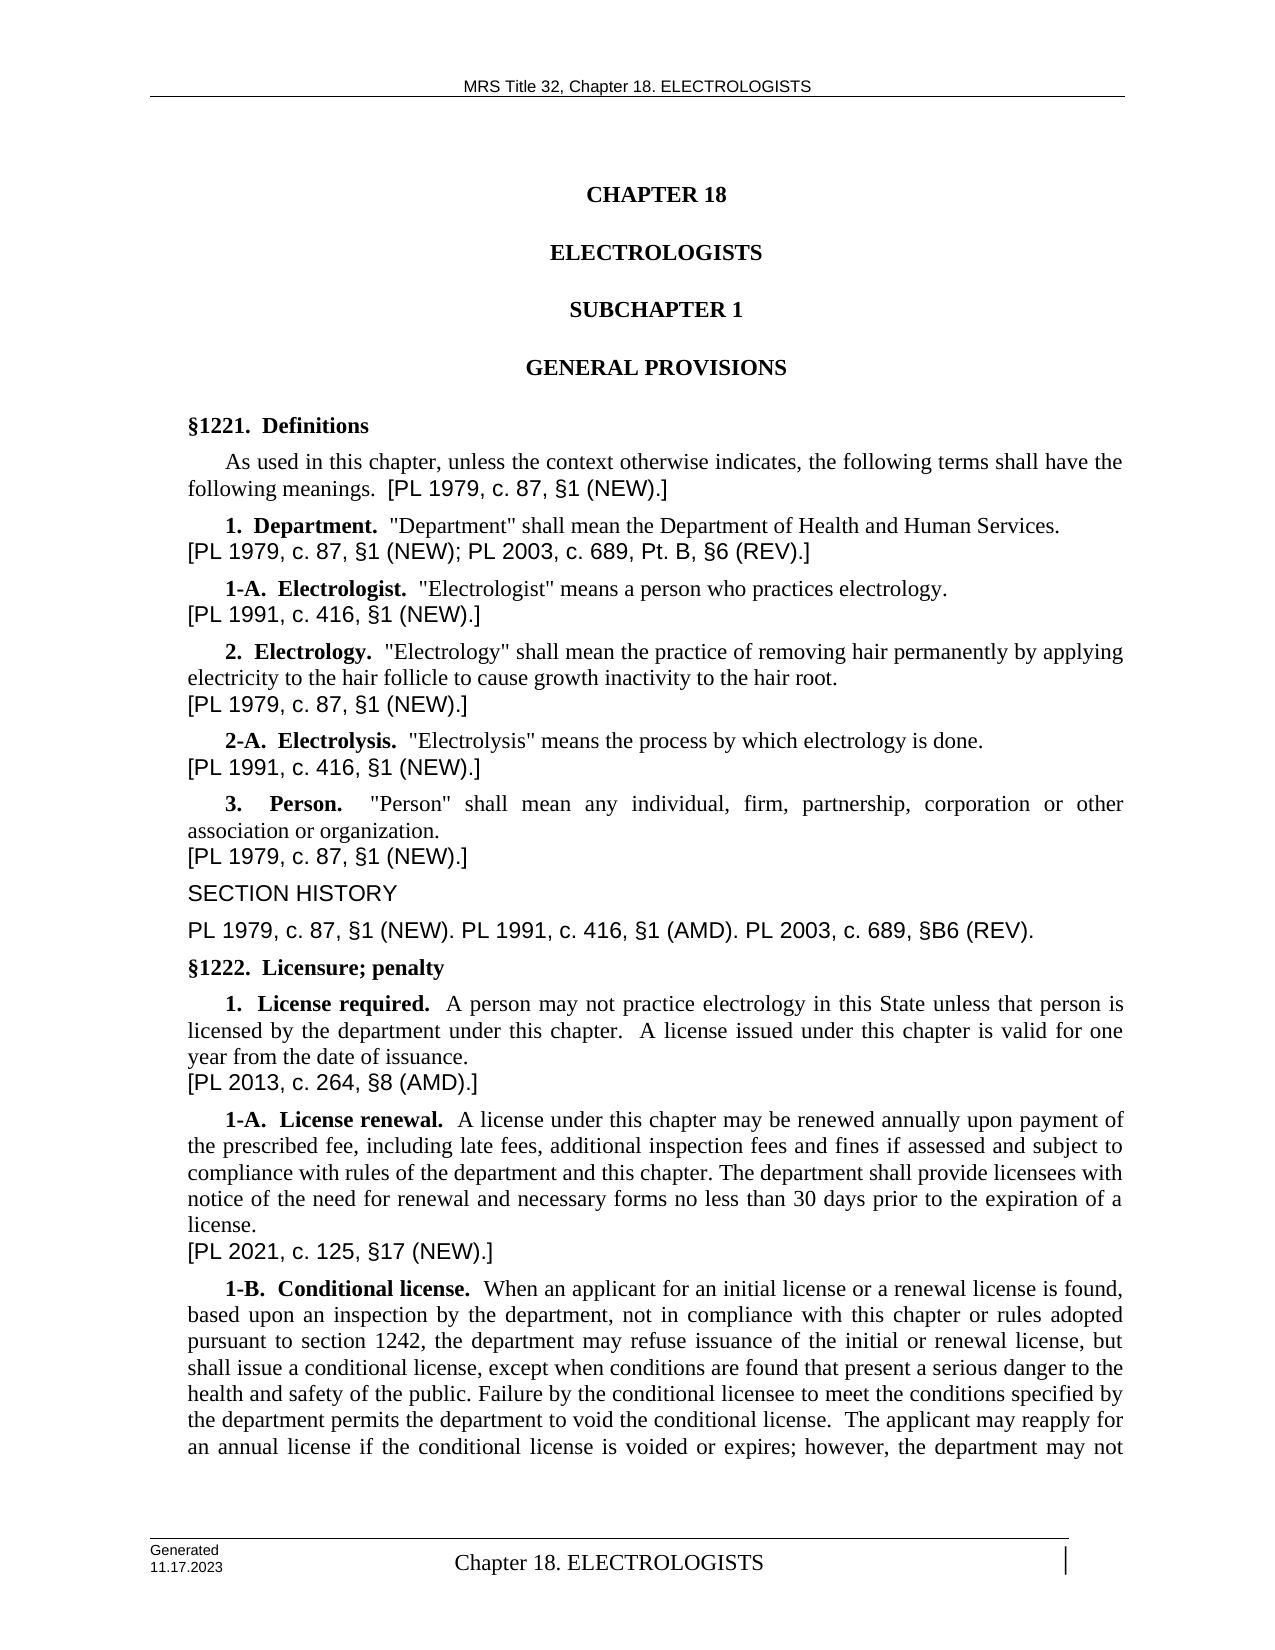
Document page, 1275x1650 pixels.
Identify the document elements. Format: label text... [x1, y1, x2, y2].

text [PL 2013, c. 264, §8 (AMD).] [187, 1069, 1125, 1096]
text 1. License required. A person may not practice electrology in this State unless that person is licensed by the department under this chapter. A license issued under this chapter is valid for one year from the date of issuance. [187, 990, 1125, 1069]
text [PL 2021, c. 125, §17 (NEW).] [187, 1238, 1125, 1264]
text SECTION HISTORY [187, 880, 1125, 906]
text ELECTROLOGISTS [187, 239, 1125, 265]
text §1222. Licensure; penalty [187, 953, 1125, 980]
text 2. Electrology. "Electrology" shall mean the practice of removing hair permanently by applying electricity to the hair follicle to cause growth inactivity to the hair root. [187, 638, 1125, 691]
text [PL 1991, c. 416, §1 (NEW).] [187, 754, 1125, 780]
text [187, 1275, 1125, 1459]
text [PL 1979, c. 87, §1 (NEW).] [187, 691, 1125, 717]
text 3. Person. "Person" shall mean any individual, firm, partnership, corporation or other association or organization. [187, 791, 1125, 843]
text 2-A. Electrolysis. "Electrolysis" means the process by which electrology is done. [187, 727, 1125, 754]
text §1221. Definitions [187, 412, 1125, 438]
text 1. Department. "Department" shall mean the Department of Health and Human Services. [187, 512, 1125, 538]
text [PL 1991, c. 416, §1 (NEW).] [187, 601, 1125, 627]
text [PL 1979, c. 87, §1 (NEW).] [187, 843, 1125, 869]
text [PL 1979, c. 87, §1 (NEW); PL 2003, c. 689, Pt. B, §6 (REV).] [187, 538, 1125, 564]
text GENERAL PROVISIONS [187, 354, 1125, 380]
text SUBCHAPTER 1 [187, 296, 1125, 323]
text PL 1979, c. 87, §1 (NEW). PL 1991, c. 416, §1 (AMD). PL 2003, c. 689, §B6 (REV). [187, 917, 1125, 943]
text 1-A. License renewal. A license under this chapter may be renewed annually upon payment of the prescribed fee, including late fees, additional inspection fees and fines if assessed and subject to compliance with rules of the department and this chapter. The department shall provide licensees with notice of the need for renewal and necessary forms no less than 30 days prior to the expiration of a license. [187, 1106, 1125, 1238]
text As used in this chapter, unless the context otherwise indicates, the following terms shall have the following meanings. [PL 1979, c. 87, §1 (NEW).] [187, 448, 1125, 501]
text 1-A. Electrologist. "Electrologist" means a person who practices electrology. [187, 575, 1125, 601]
text CHAPTER 18 [187, 181, 1125, 208]
